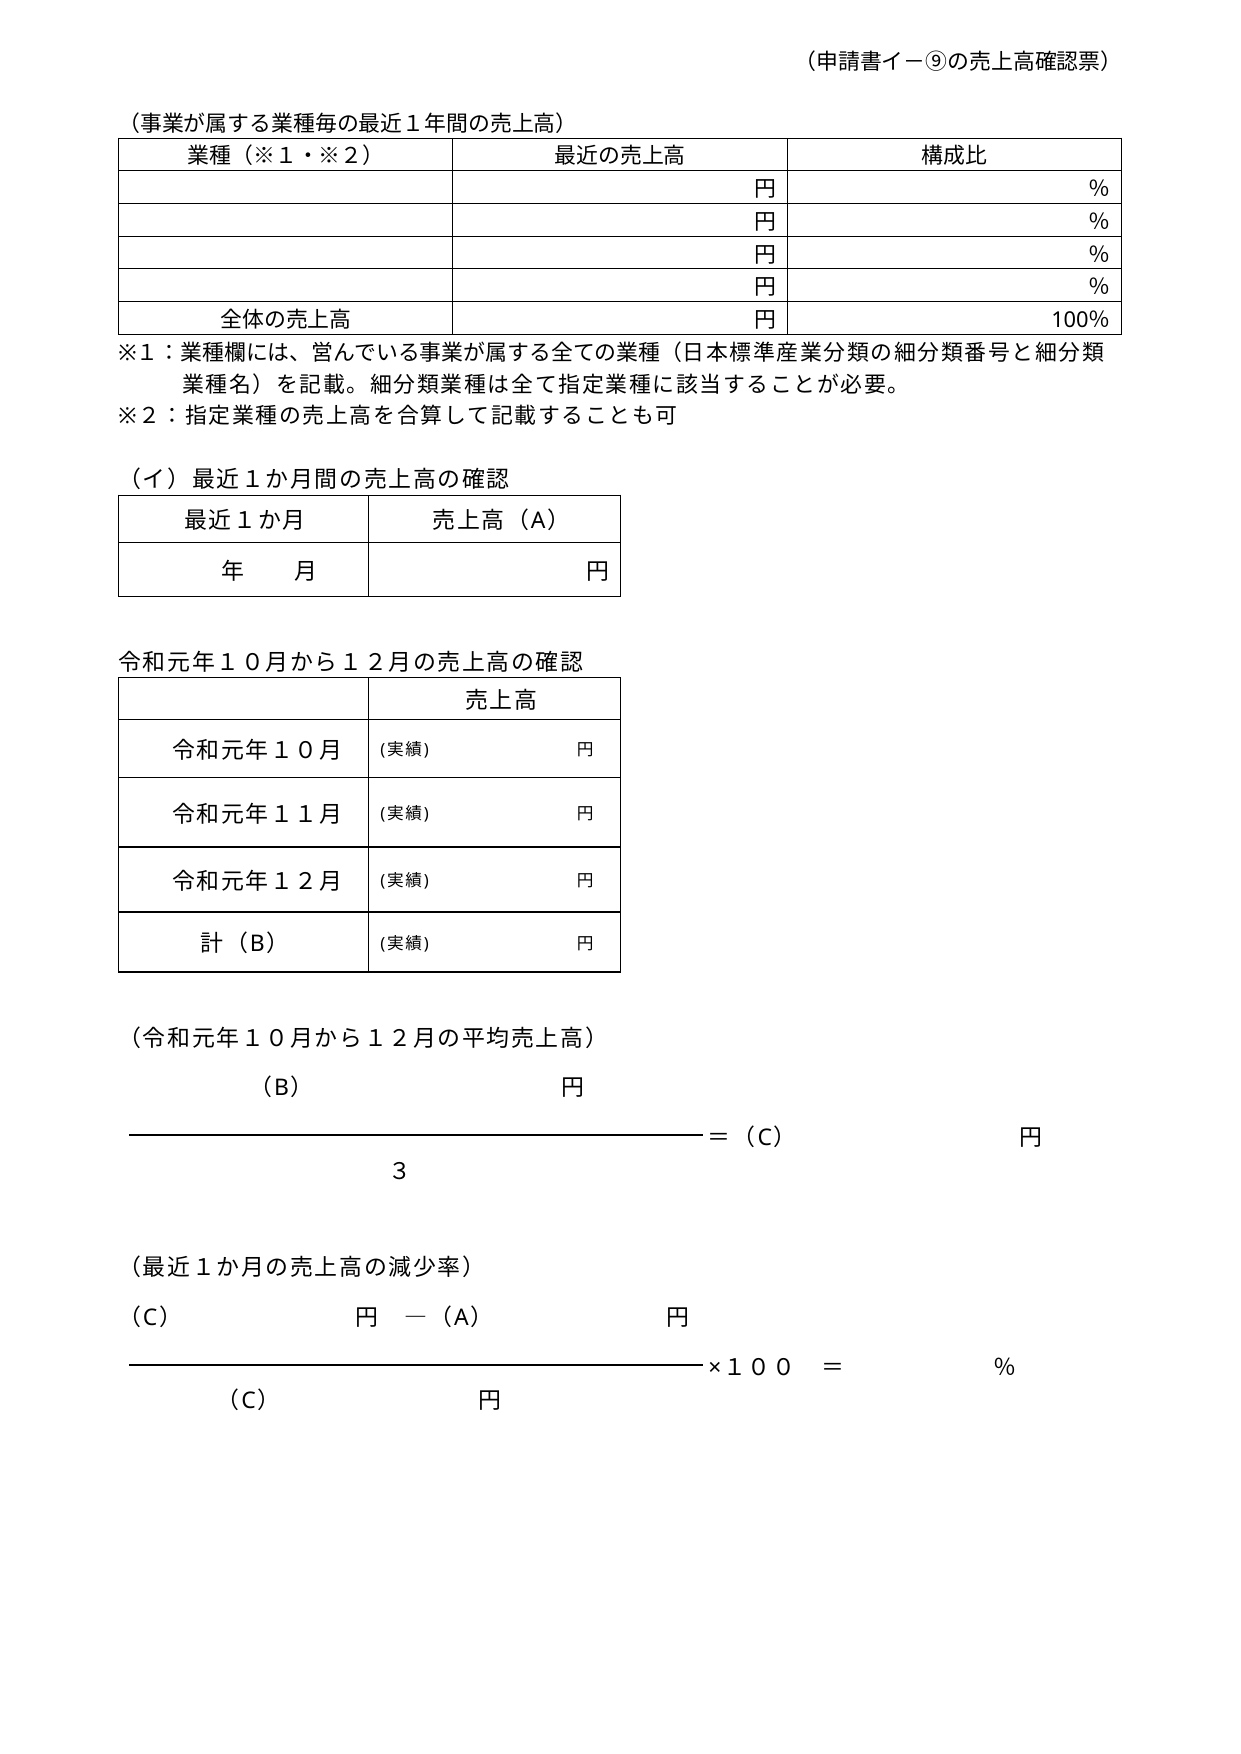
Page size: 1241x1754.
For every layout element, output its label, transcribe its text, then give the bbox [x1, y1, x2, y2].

table_header [119, 678, 368, 719]
text （B） 円 [118, 1069, 996, 1102]
text （最近１か月の売上高の減少率） [118, 1249, 996, 1282]
text （令和元年１０月から１２月の平均売上高） [118, 1019, 996, 1053]
table_header 最近１か月 [119, 496, 368, 542]
text （イ）最近１か月間の売上高の確認 [118, 461, 996, 494]
table_cell 円 [453, 269, 787, 301]
table_cell 円 [453, 204, 787, 236]
table_cell (実績) 円 [369, 720, 620, 777]
table_cell (実績) 円 [369, 778, 620, 846]
table_cell (実績) 円 [369, 848, 620, 911]
table_cell ％ [788, 204, 1121, 236]
text ※１：業種欄には、営んでいる事業が属する全ての業種（日本標準産業分類の細分類番号と細分類業種名）を記載。細分類業種は全て指定業種に該当することが必要。 [118, 335, 1122, 398]
table_cell 円 [453, 237, 787, 268]
table_cell 円 [453, 171, 787, 203]
table_cell 円 [369, 543, 620, 596]
table_cell [119, 204, 452, 236]
table_cell [119, 237, 452, 268]
table_cell 計（B） [119, 913, 368, 971]
text ×１００ ＝ ％ [118, 1349, 1122, 1382]
table_cell 全体の売上高 [119, 302, 452, 334]
table_cell 令和元年１１月 [119, 778, 368, 846]
table_cell [119, 171, 452, 203]
table_cell 100％ [788, 302, 1121, 334]
table_header 売上高 [369, 678, 620, 719]
table_cell [119, 269, 452, 301]
table_cell (実績) 円 [369, 913, 620, 971]
table_cell 令和元年１０月 [119, 720, 368, 777]
table_header 業種（※１・※２） [119, 139, 452, 170]
table_cell 年 月 [119, 543, 368, 596]
text （事業が属する業種毎の最近１年間の売上高） [118, 106, 1122, 137]
text 令和元年１０月から１２月の売上高の確認 [118, 644, 996, 677]
table_cell ％ [788, 171, 1121, 203]
text （C） 円 ―（A） 円 [118, 1299, 996, 1332]
table_header 売上高（A） [369, 496, 620, 542]
table_header 構成比 [788, 139, 1121, 170]
table_cell ％ [788, 237, 1121, 268]
text ３ [118, 1152, 996, 1186]
text （C） 円 [118, 1382, 996, 1416]
table_cell 円 [453, 302, 787, 334]
table_cell 令和元年１２月 [119, 848, 368, 911]
text （申請書イ－⑨の売上高確認票） [118, 44, 1122, 76]
table_cell ％ [788, 269, 1121, 301]
text ＝（C） 円 [118, 1119, 1122, 1152]
table_header 最近の売上高 [453, 139, 787, 170]
text ※２：指定業種の売上高を合算して記載することも可 [118, 398, 1122, 430]
